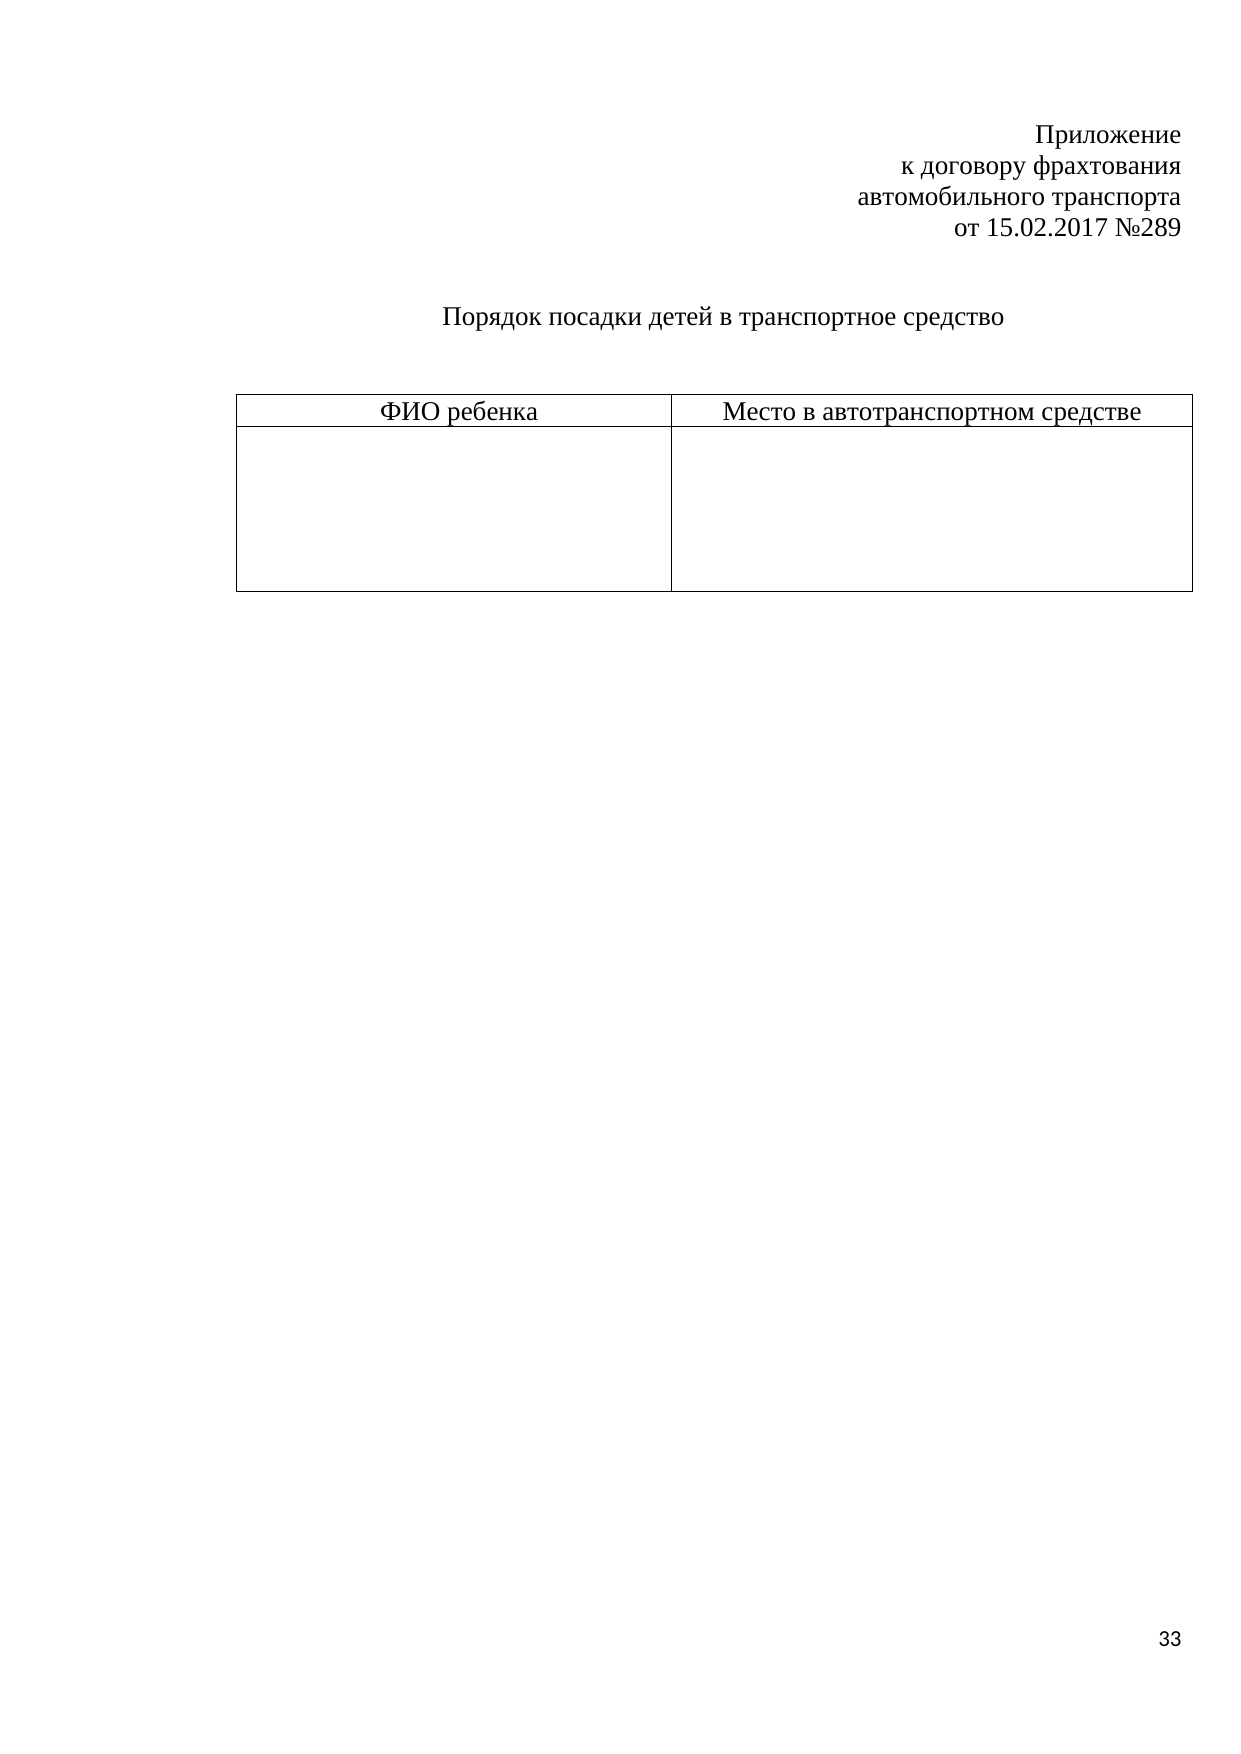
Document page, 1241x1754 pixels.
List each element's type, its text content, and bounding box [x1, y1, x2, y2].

table_cell [237, 427, 671, 591]
text автомобильного транспорта [266, 180, 1181, 212]
text Порядок посадки детей в транспортное средство [266, 300, 1181, 331]
text от 15.02.2017 №289 [266, 212, 1181, 243]
text Приложение [266, 118, 1181, 149]
table_header ФИО ребенка [237, 395, 671, 426]
table_cell [672, 427, 1192, 591]
text к договору фрахтования [266, 149, 1181, 180]
table_header Место в автотранспортном средстве [672, 395, 1192, 426]
